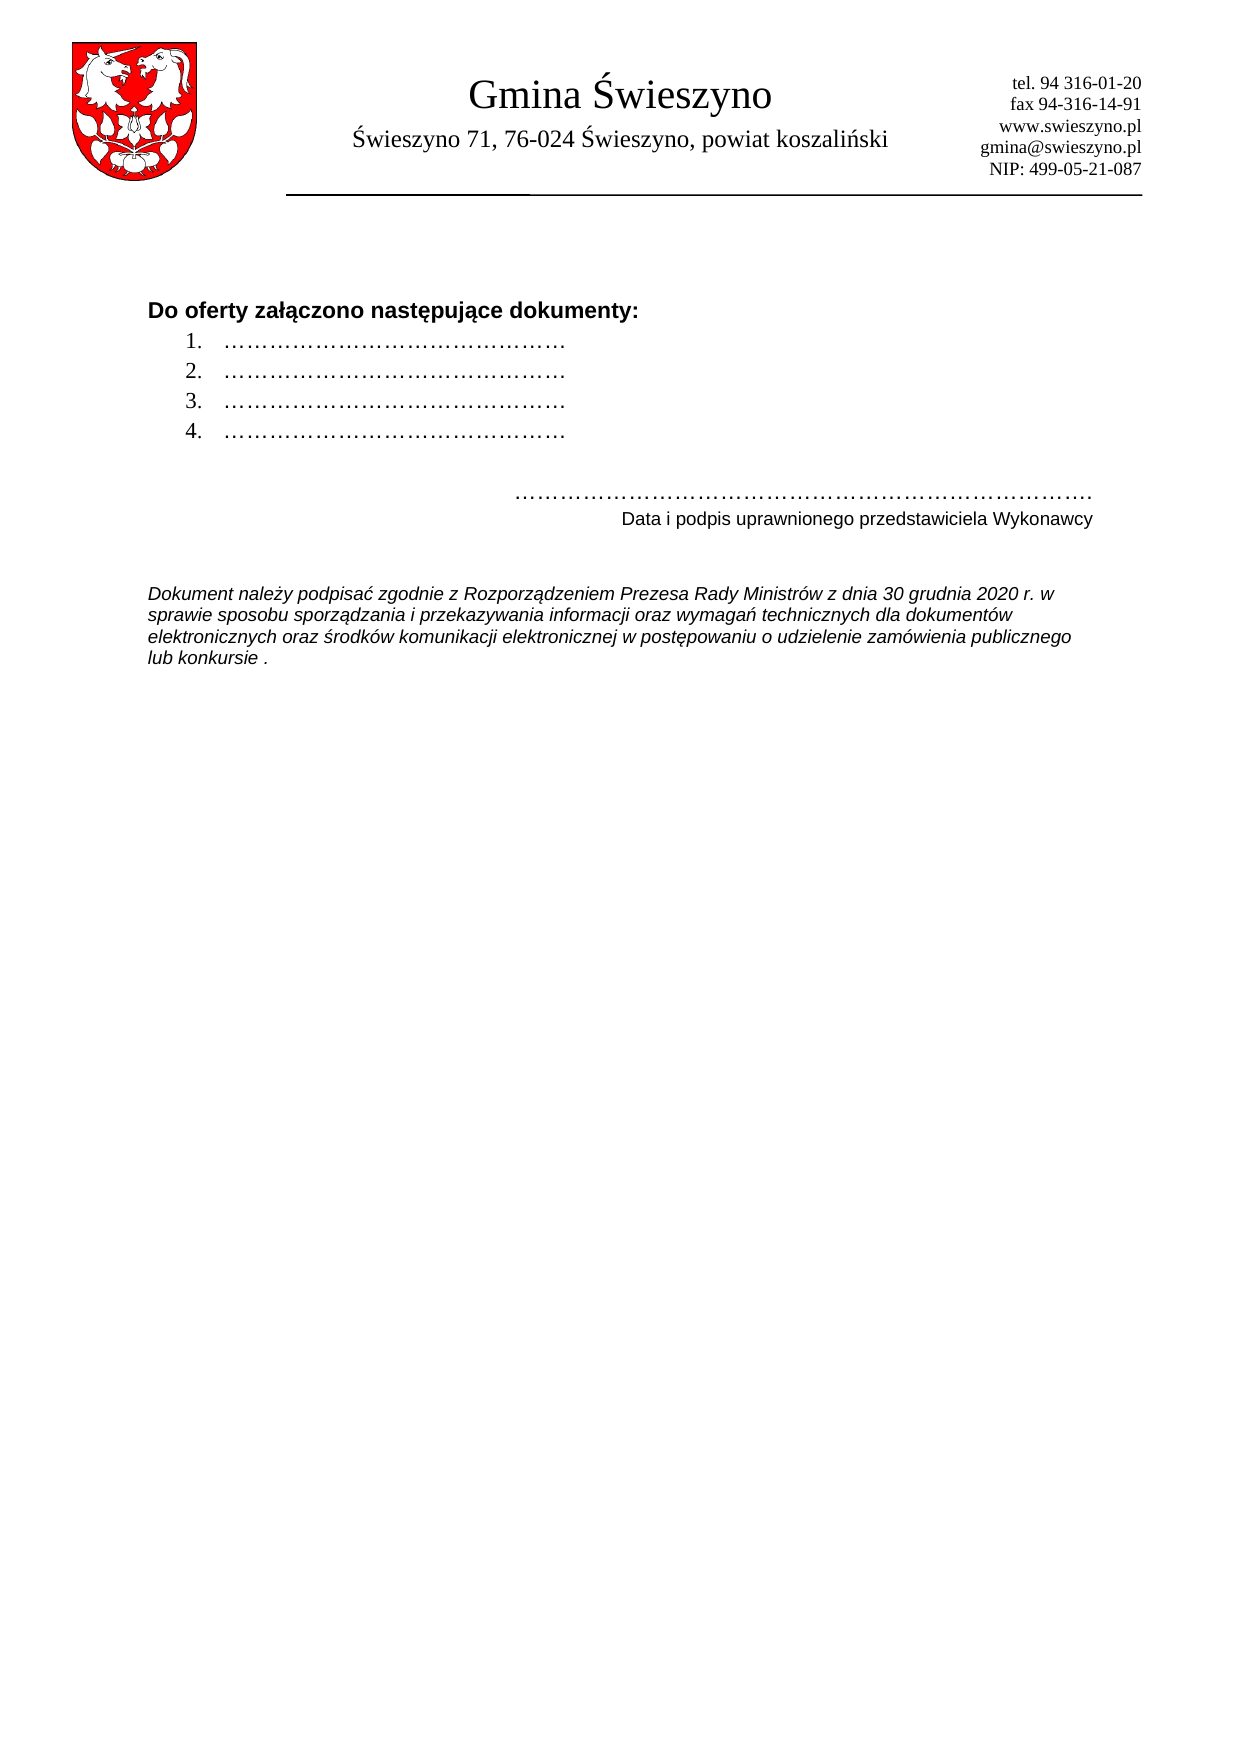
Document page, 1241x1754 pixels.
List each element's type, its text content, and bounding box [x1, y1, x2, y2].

list ……………………………………… [185, 417, 1092, 444]
picture [72, 42, 197, 181]
text Data i podpis uprawnionego przedstawiciela Wykonawcy [148, 508, 1092, 530]
text …………………………………………………………………. [148, 478, 1092, 504]
text Do oferty załączono następujące dokumenty: [148, 297, 1092, 323]
list ……………………………………… [185, 387, 1092, 414]
list ……………………………………… [185, 357, 1092, 383]
list ……………………………………… [185, 327, 1092, 353]
text Dokument należy podpisać zgodnie z Rozporządzeniem Prezesa Rady Ministrów z dnia 30 grudnia 2020 r. w sprawie sposobu sporządzania i przekazywania informacji oraz wymagań technicznych dla dokumentów elektronicznych oraz środków komunikacji elektronicznej w postępowaniu o udzielenie zamówienia publicznego lub konkursie . [148, 582, 1092, 669]
